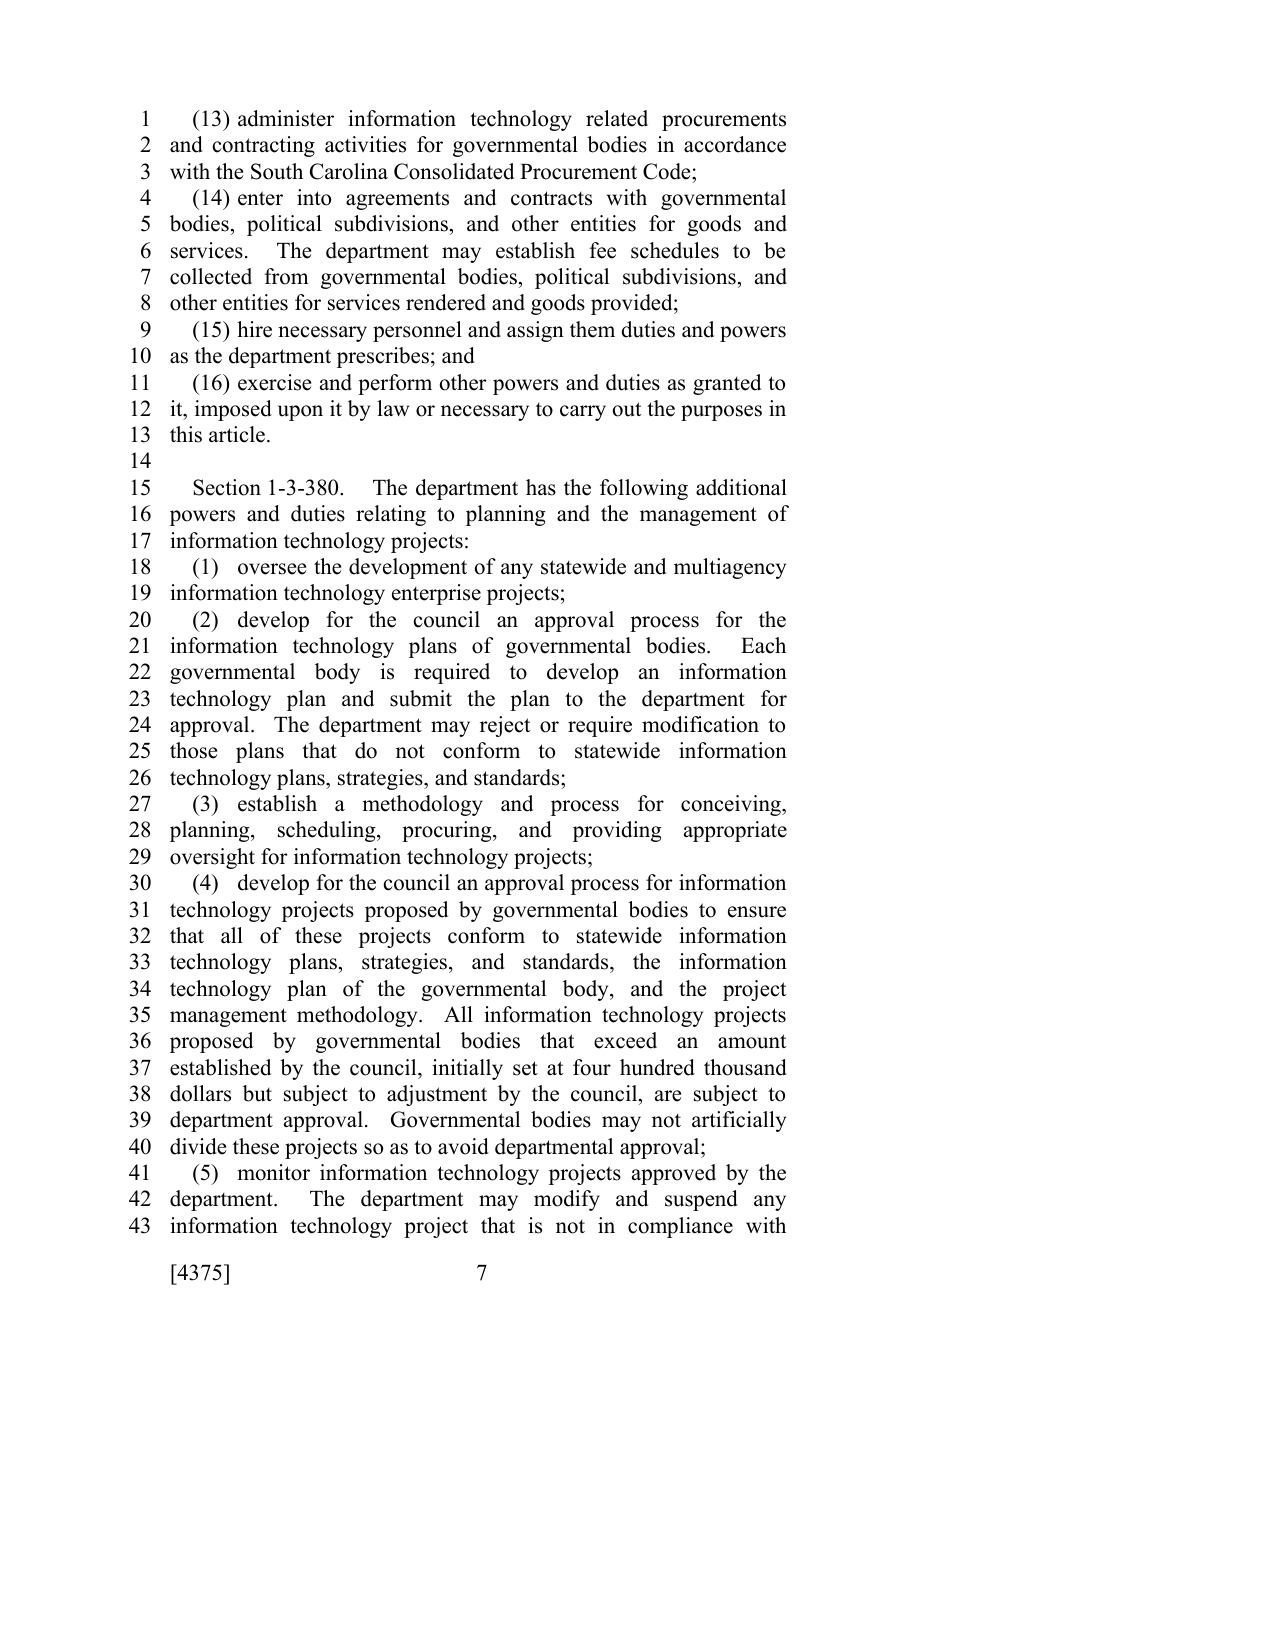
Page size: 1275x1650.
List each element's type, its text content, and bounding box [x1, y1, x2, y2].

text Section 1-3-380. The department has the following additional powers and duties relating to planning and the management of information technology projects: [169, 474, 787, 553]
text (15) hire necessary personnel and assign them duties and powers as the department prescribes; and [169, 316, 787, 368]
text (3) establish a methodology and process for conceiving, planning, scheduling, procuring, and providing appropriate oversight for information technology projects; [169, 790, 787, 869]
text (13) administer information technology related procurements and contracting activities for governmental bodies in accordance with the South Carolina Consolidated Procurement Code; [169, 105, 787, 184]
text (16) exercise and perform other powers and duties as granted to it, imposed upon it by law or necessary to carry out the purposes in this article. [169, 368, 787, 448]
text (4) develop for the council an approval process for information technology projects proposed by governmental bodies to ensure that all of these projects conform to statewide information technology plans, strategies, and standards, the information technology plan of the governmental body, and the project management methodology. All information technology projects proposed by governmental bodies that exceed an amount established by the council, initially set at four hundred thousand dollars but subject to adjustment by the council, are subject to department approval. Governmental bodies may not artificially divide these projects so as to avoid departmental approval; [169, 869, 787, 1159]
text (1) oversee the development of any statewide and multiagency information technology enterprise projects; [169, 553, 787, 606]
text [169, 1159, 787, 1238]
text (2) develop for the council an approval process for the information technology plans of governmental bodies. Each governmental body is required to develop an information technology plan and submit the plan to the department for approval. The department may reject or require modification to those plans that do not conform to statewide information technology plans, strategies, and standards; [169, 606, 787, 790]
text (14) enter into agreements and contracts with governmental bodies, political subdivisions, and other entities for goods and services. The department may establish fee schedules to be collected from governmental bodies, political subdivisions, and other entities for services rendered and goods provided; [169, 184, 787, 316]
